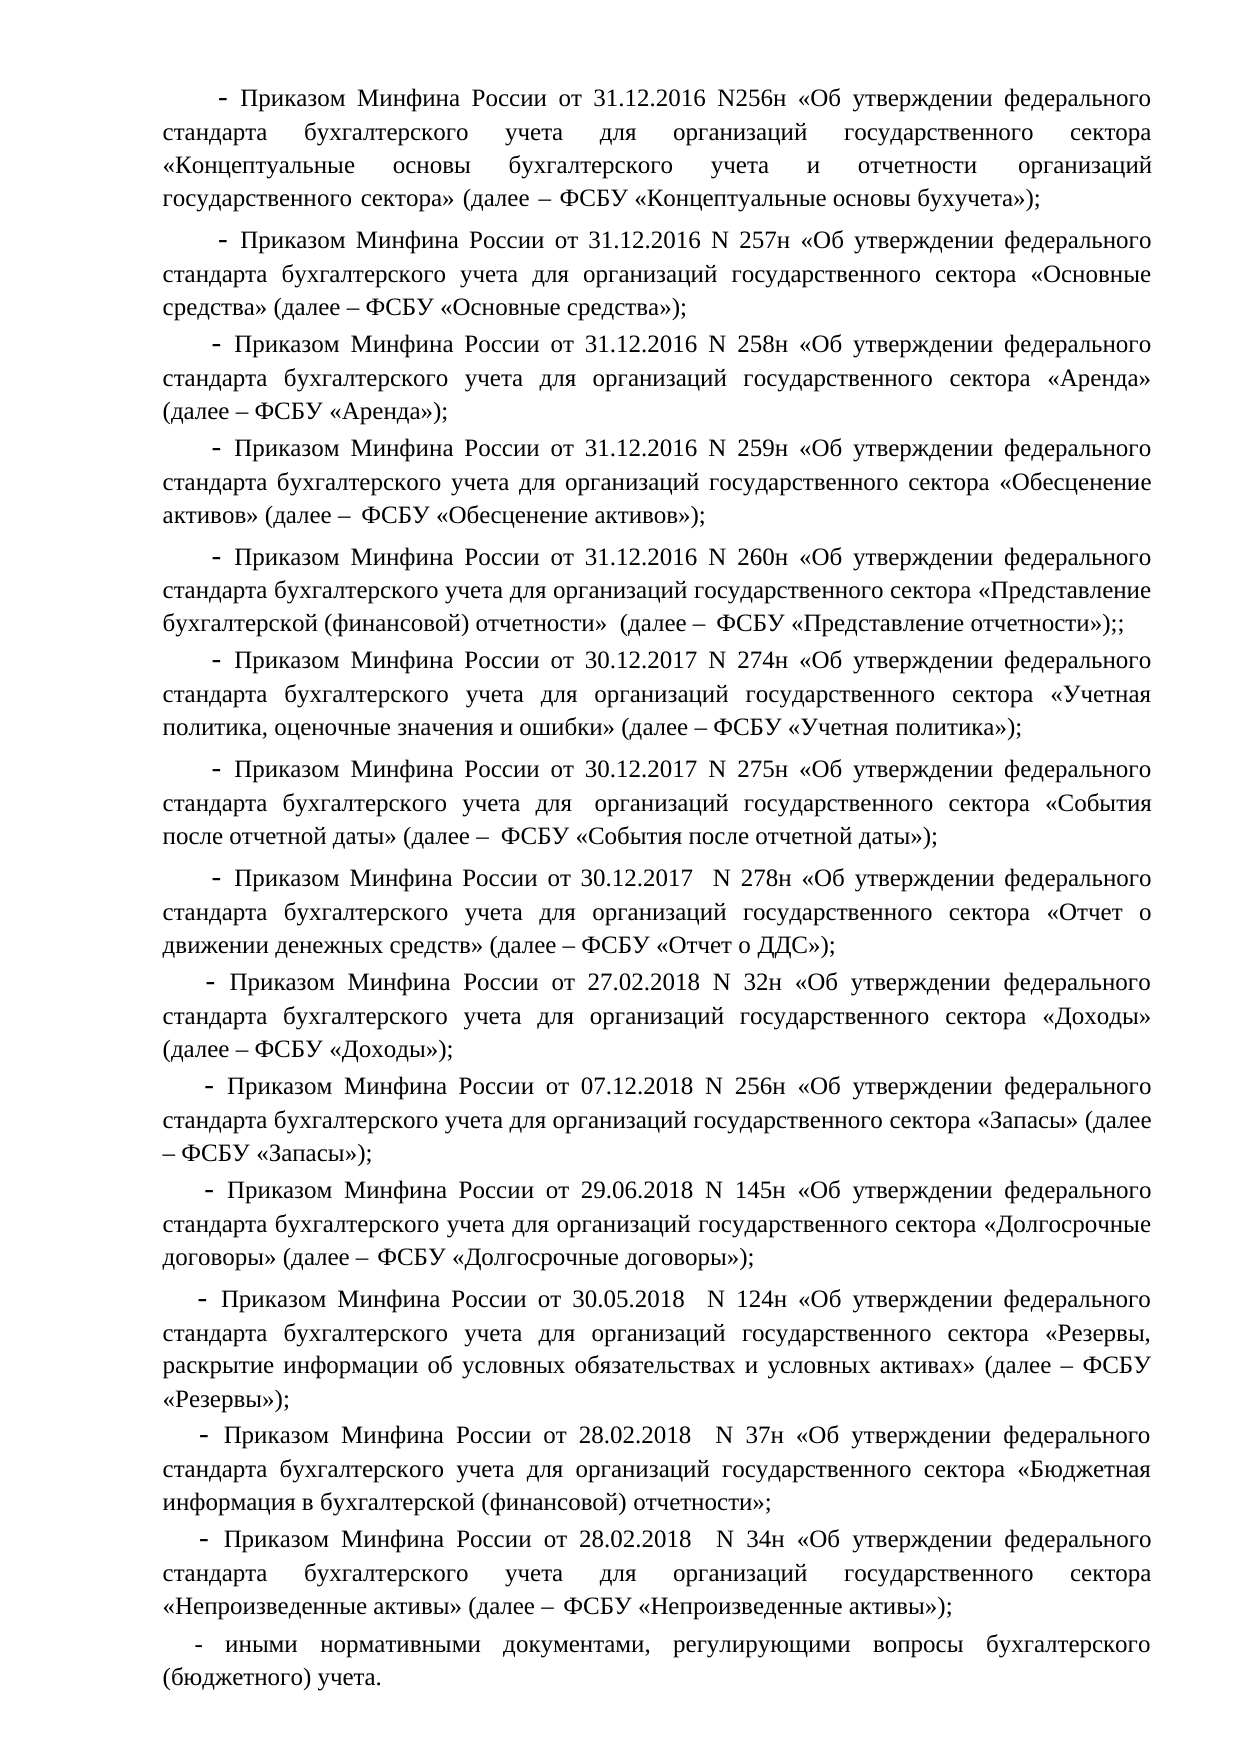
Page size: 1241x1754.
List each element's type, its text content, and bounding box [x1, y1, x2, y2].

list Приказом Минфина России от 31.12.2016 N 258н «Об утверждении федерального стандарта бухгалтерского учета для организаций государственного сектора «Аренда» (далее – ФСБУ «Аренда»); [162, 325, 1152, 424]
list Приказом Минфина России от 27.02.2018 N 32н «Об утверждении федерального стандарта бухгалтерского учета для организаций государственного сектора «Доходы» (далее – ФСБУ «Доходы»); [162, 963, 1152, 1063]
list Приказом Минфина России от 31.12.2016 N 260н «Об утверждении федерального стандарта бухгалтерского учета для организаций государственного сектора «Представление бухгалтерской (финансовой) отчетности» (далее – ФСБУ «Представление отчетности»);; [162, 538, 1152, 637]
list Приказом Минфина России от 31.12.2016 N 257н «Об утверждении федерального стандарта бухгалтерского учета для организаций государственного сектора «Основные средства» (далее – ФСБУ «Основные средства»); [162, 221, 1152, 321]
list Приказом Минфина России от 30.12.2017 N 274н «Об утверждении федерального стандарта бухгалтерского учета для организаций государственного сектора «Учетная политика, оценочные значения и ошибки» (далее – ФСБУ «Учетная политика»); [162, 642, 1152, 741]
list Приказом Минфина России от 30.12.2017 N 278н «Об утверждении федерального стандарта бухгалтерского учета для организаций государственного сектора «Отчет о движении денежных средств» (далее – ФСБУ «Отчет о ДДС»); [162, 859, 1152, 959]
list Приказом Минфина России от 07.12.2018 N 256н «Об утверждении федерального стандарта бухгалтерского учета для организаций государственного сектора «Запасы» (далее – ФСБУ «Запасы»); [162, 1067, 1152, 1167]
list Приказом Минфина России от 28.02.2018 N 37н «Об утверждении федерального стандарта бухгалтерского учета для организаций государственного сектора «Бюджетная информация в бухгалтерской (финансовой) отчетности»; [162, 1417, 1152, 1516]
list Приказом Минфина России от 31.12.2016 N256н «Об утверждении федерального стандарта бухгалтерского учета для организаций государственного сектора «Концептуальные основы бухгалтерского учета и отчетности организаций государственного сектора» (далее – ФСБУ «Концептуальные основы бухучета»); [162, 79, 1152, 212]
text - иными нормативными документами, регулирующими вопросы бухгалтерского (бюджетного) учета. [162, 1629, 1152, 1691]
list Приказом Минфина России от 30.12.2017 N 275н «Об утверждении федерального стандарта бухгалтерского учета для организаций государственного сектора «События после отчетной даты» (далее – ФСБУ «События после отчетной даты»); [162, 750, 1152, 850]
list Приказом Минфина России от 28.02.2018 N 34н «Об утверждении федерального стандарта бухгалтерского учета для организаций государственного сектора «Непроизведенные активы» (далее – ФСБУ «Непроизведенные активы»); [162, 1521, 1152, 1620]
list Приказом Минфина России от 31.12.2016 N 259н «Об утверждении федерального стандарта бухгалтерского учета для организаций государственного сектора «Обесценение активов» (далее – ФСБУ «Обесценение активов»); [162, 429, 1152, 528]
list Приказом Минфина России от 29.06.2018 N 145н «Об утверждении федерального стандарта бухгалтерского учета для организаций государственного сектора «Долгосрочные договоры» (далее – ФСБУ «Долгосрочные договоры»); [162, 1171, 1152, 1271]
list Приказом Минфина России от 30.05.2018 N 124н «Об утверждении федерального стандарта бухгалтерского учета для организаций государственного сектора «Резервы, раскрытие информации об условных обязательствах и условных активах» (далее – ФСБУ «Резервы»); [162, 1280, 1152, 1412]
